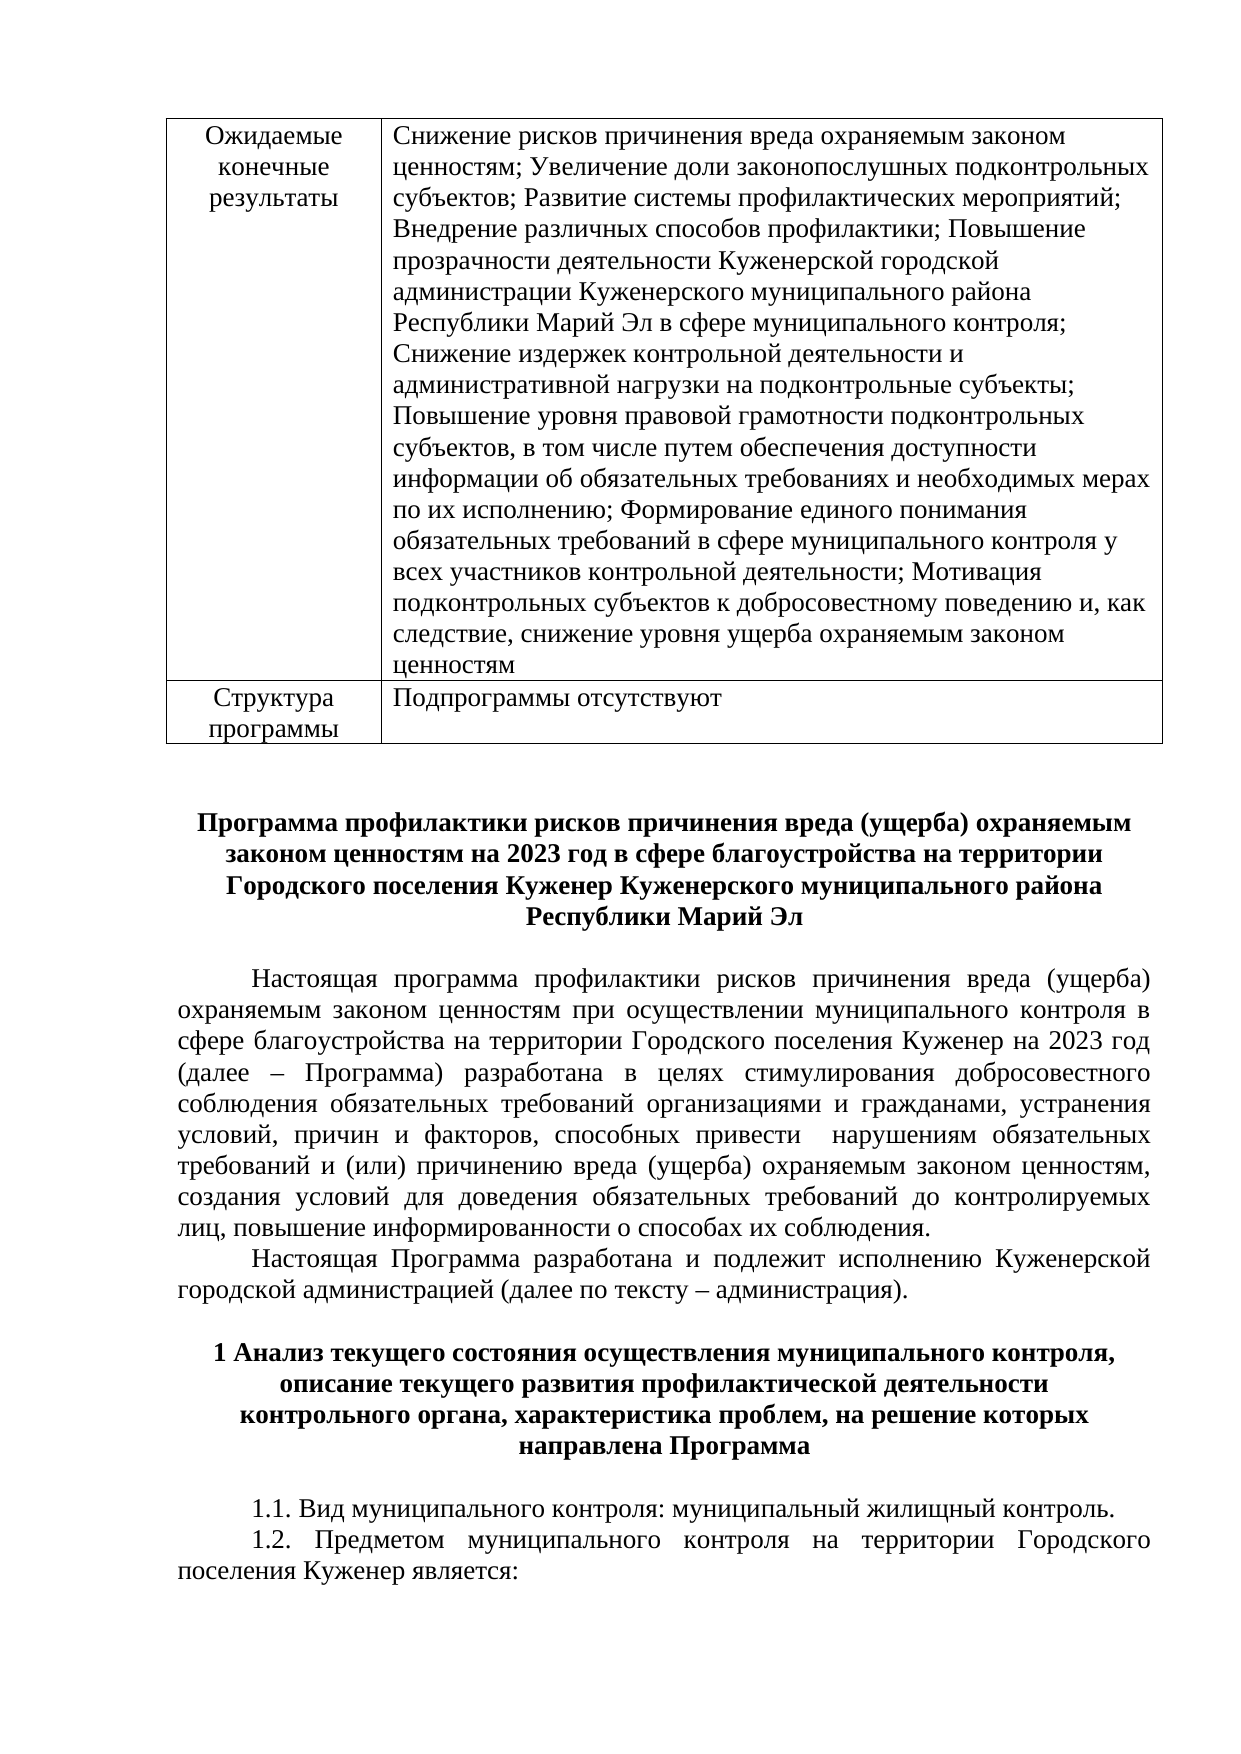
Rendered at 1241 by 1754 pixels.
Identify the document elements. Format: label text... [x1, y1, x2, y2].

text направлена Программа [177, 1429, 1152, 1461]
text Республики Марий Эл [177, 900, 1152, 931]
table_cell Ожидаемые конечные результаты [167, 119, 381, 680]
text Настоящая Программа разработана и подлежит исполнению Куженерской городской администрацией (далее по тексту – администрация). [177, 1242, 1152, 1305]
table_cell Структура программы [167, 681, 381, 743]
text описание текущего развития профилактической деятельности [177, 1367, 1152, 1398]
table_cell Снижение рисков причинения вреда охраняемым законом ценностям; Увеличение доли законопослушных подконтрольных субъектов; Развитие системы профилактических мероприятий; Внедрение различных способов профилактики; Повышение прозрачности деятельности Куженерской городской администрации Куженерского муниципального района Республики Марий Эл в сфере муниципального контроля; Снижение издержек контрольной деятельности и административной нагрузки на подконтрольные субъекты; Повышение уровня правовой грамотности подконтрольных субъектов, в том числе путем обеспечения доступности информации об обязательных требованиях и необходимых мерах по их исполнению; Формирование единого понимания обязательных требований в сфере муниципального контроля у всех участников контрольной деятельности; Мотивация подконтрольных субъектов к добросовестному поведению и, как следствие, снижение уровня ущерба охраняемым законом ценностям [382, 119, 1162, 680]
text 1 Анализ текущего состояния осуществления муниципального контроля, [177, 1336, 1152, 1367]
text 1.1. Вид муниципального контроля: муниципальный жилищный контроль. [177, 1492, 1152, 1523]
text контрольного органа, характеристика проблем, на решение которых [177, 1398, 1152, 1429]
table_cell Подпрограммы отсутствуют [382, 681, 1162, 743]
text 1.2. Предметом муниципального контроля на территории Городского поселения Куженер является: [177, 1523, 1152, 1585]
text Программа профилактики рисков причинения вреда (ущерба) охраняемым [177, 806, 1152, 838]
text законом ценностям на 2023 год в сфере благоустройства на территории Городского поселения Куженер Куженерского муниципального района [177, 838, 1152, 900]
text Настоящая программа профилактики рисков причинения вреда (ущерба) охраняемым законом ценностям при осуществлении муниципального контроля в сфере благоустройства на территории Городского поселения Куженер на 2023 год (далее – Программа) разработана в целях стимулирования добросовестного соблюдения обязательных требований организациями и гражданами, устранения условий, причин и факторов, способных привести нарушениям обязательных требований и (или) причинению вреда (ущерба) охраняемым законом ценностям, создания условий для доведения обязательных требований до контролируемых лиц, повышение информированности о способах их соблюдения. [177, 962, 1152, 1242]
